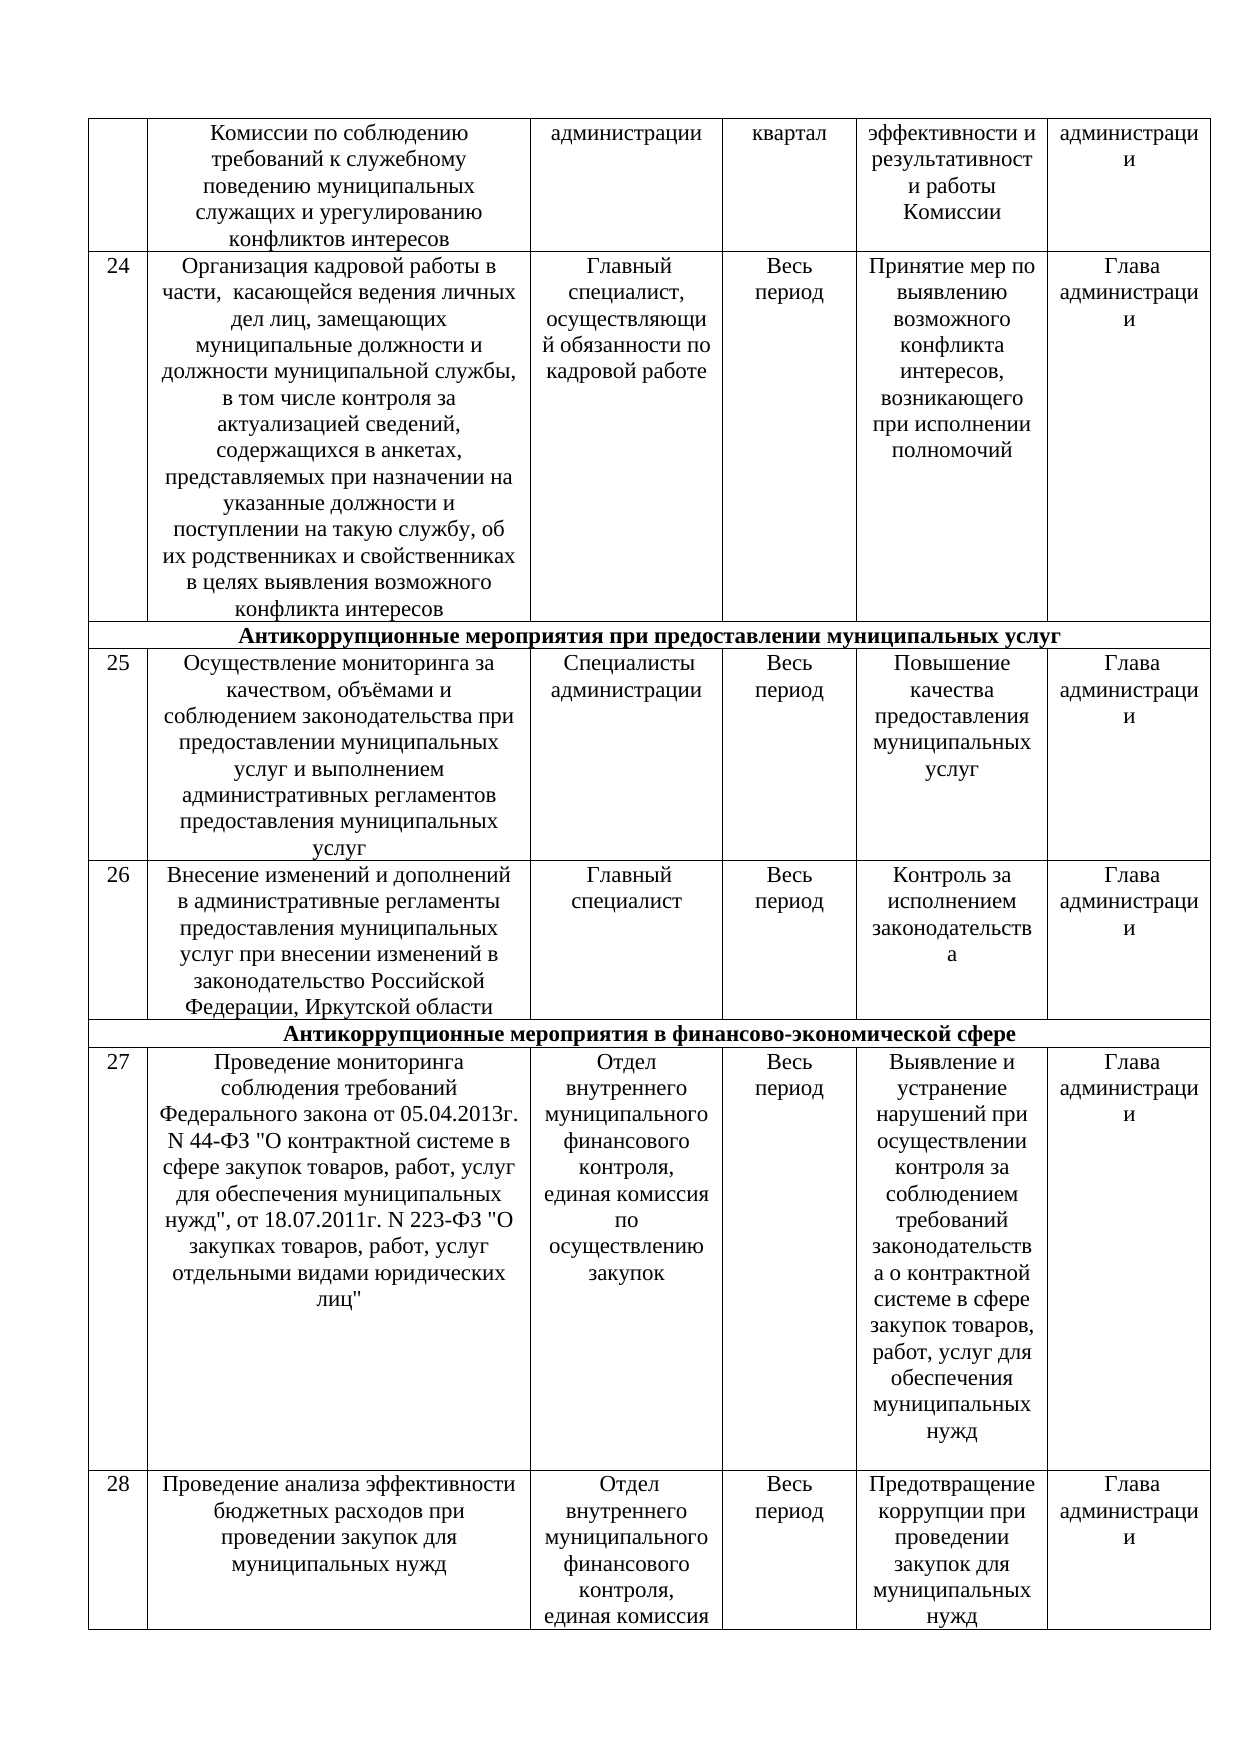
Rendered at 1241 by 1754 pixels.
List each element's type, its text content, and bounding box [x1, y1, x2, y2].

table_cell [148, 1471, 530, 1629]
table_cell Принятие мер по выявлению возможного конфликта интересов, возникающего при исполнении полномочий [857, 252, 1047, 621]
table_cell Весь период [723, 252, 856, 621]
table_cell 28 [89, 1471, 147, 1629]
table_cell Глава администрации [1048, 119, 1210, 251]
table_cell Весь период [723, 649, 856, 860]
table_cell 23 [89, 119, 147, 251]
table_cell Повышение качества предоставления муниципальных услуг [857, 649, 1047, 860]
table_cell Контроль за исполнением законодательства [857, 861, 1047, 1019]
table_cell Глава администрации [1048, 861, 1210, 1019]
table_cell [531, 119, 722, 251]
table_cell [857, 119, 1047, 251]
table_cell 1 раз в квартал [723, 119, 856, 251]
table_cell Проведение мониторинга соблюдения требований Федерального закона от 05.04.2013г. N 44-ФЗ "О контрактной системе в сфере закупок товаров, работ, услуг для обеспечения муниципальных нужд", от 18.07.2011г. N 223-ФЗ "О закупках товаров, работ, услуг отдельными видами юридических лиц" [148, 1048, 530, 1469]
table_cell Глава администрации [1048, 649, 1210, 860]
table_cell Весь период [723, 861, 856, 1019]
table_cell Главный специалист [531, 861, 722, 1019]
table_cell Отдел внутреннего муниципального финансового контроля, единая комиссия по осуществлению закупок [531, 1048, 722, 1469]
table_cell 24 [89, 252, 147, 621]
table_cell Весь период [723, 1048, 856, 1469]
table_cell Организация кадровой работы в части, касающейся ведения личных дел лиц, замещающих муниципальные должности и должности муниципальной службы, в том числе контроля за актуализацией сведений, содержащихся в анкетах, представляемых при назначении на указанные должности и поступлении на такую службу, об их родственниках и свойственниках в целях выявления возможного конфликта интересов [148, 252, 530, 621]
table_cell Весь период [723, 1471, 856, 1629]
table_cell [531, 1471, 722, 1629]
table_cell Антикоррупционные мероприятия в финансово-экономической сфере [89, 1020, 1210, 1047]
table_cell Осуществление мониторинга за качеством, объёмами и соблюдением законодательства при предоставлении муниципальных услуг и выполнением административных регламентов предоставления муниципальных услуг [148, 649, 530, 860]
table_cell Выявление и устранение нарушений при осуществлении контроля за соблюдением требований законодательства о контрактной системе в сфере закупок товаров, работ, услуг для обеспечения муниципальных нужд [857, 1048, 1047, 1469]
table_cell 25 [89, 649, 147, 860]
table_cell Глава администрации [1048, 252, 1210, 621]
table_cell Специалисты администрации [531, 649, 722, 860]
table_cell 27 [89, 1048, 147, 1469]
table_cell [857, 1471, 1047, 1629]
table_cell Антикоррупционные мероприятия при предоставлении муниципальных услуг [89, 622, 1210, 648]
table_cell Глава администрации [1048, 1471, 1210, 1629]
table_cell Внесение изменений и дополнений в административные регламенты предоставления муниципальных услуг при внесении изменений в законодательство Российской Федерации, Иркутской области [148, 861, 530, 1019]
table_cell 26 [89, 861, 147, 1019]
table_cell Главный специалист, осуществляющий обязанности по кадровой работе [531, 252, 722, 621]
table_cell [148, 119, 530, 251]
table_cell Глава администрации [1048, 1048, 1210, 1469]
